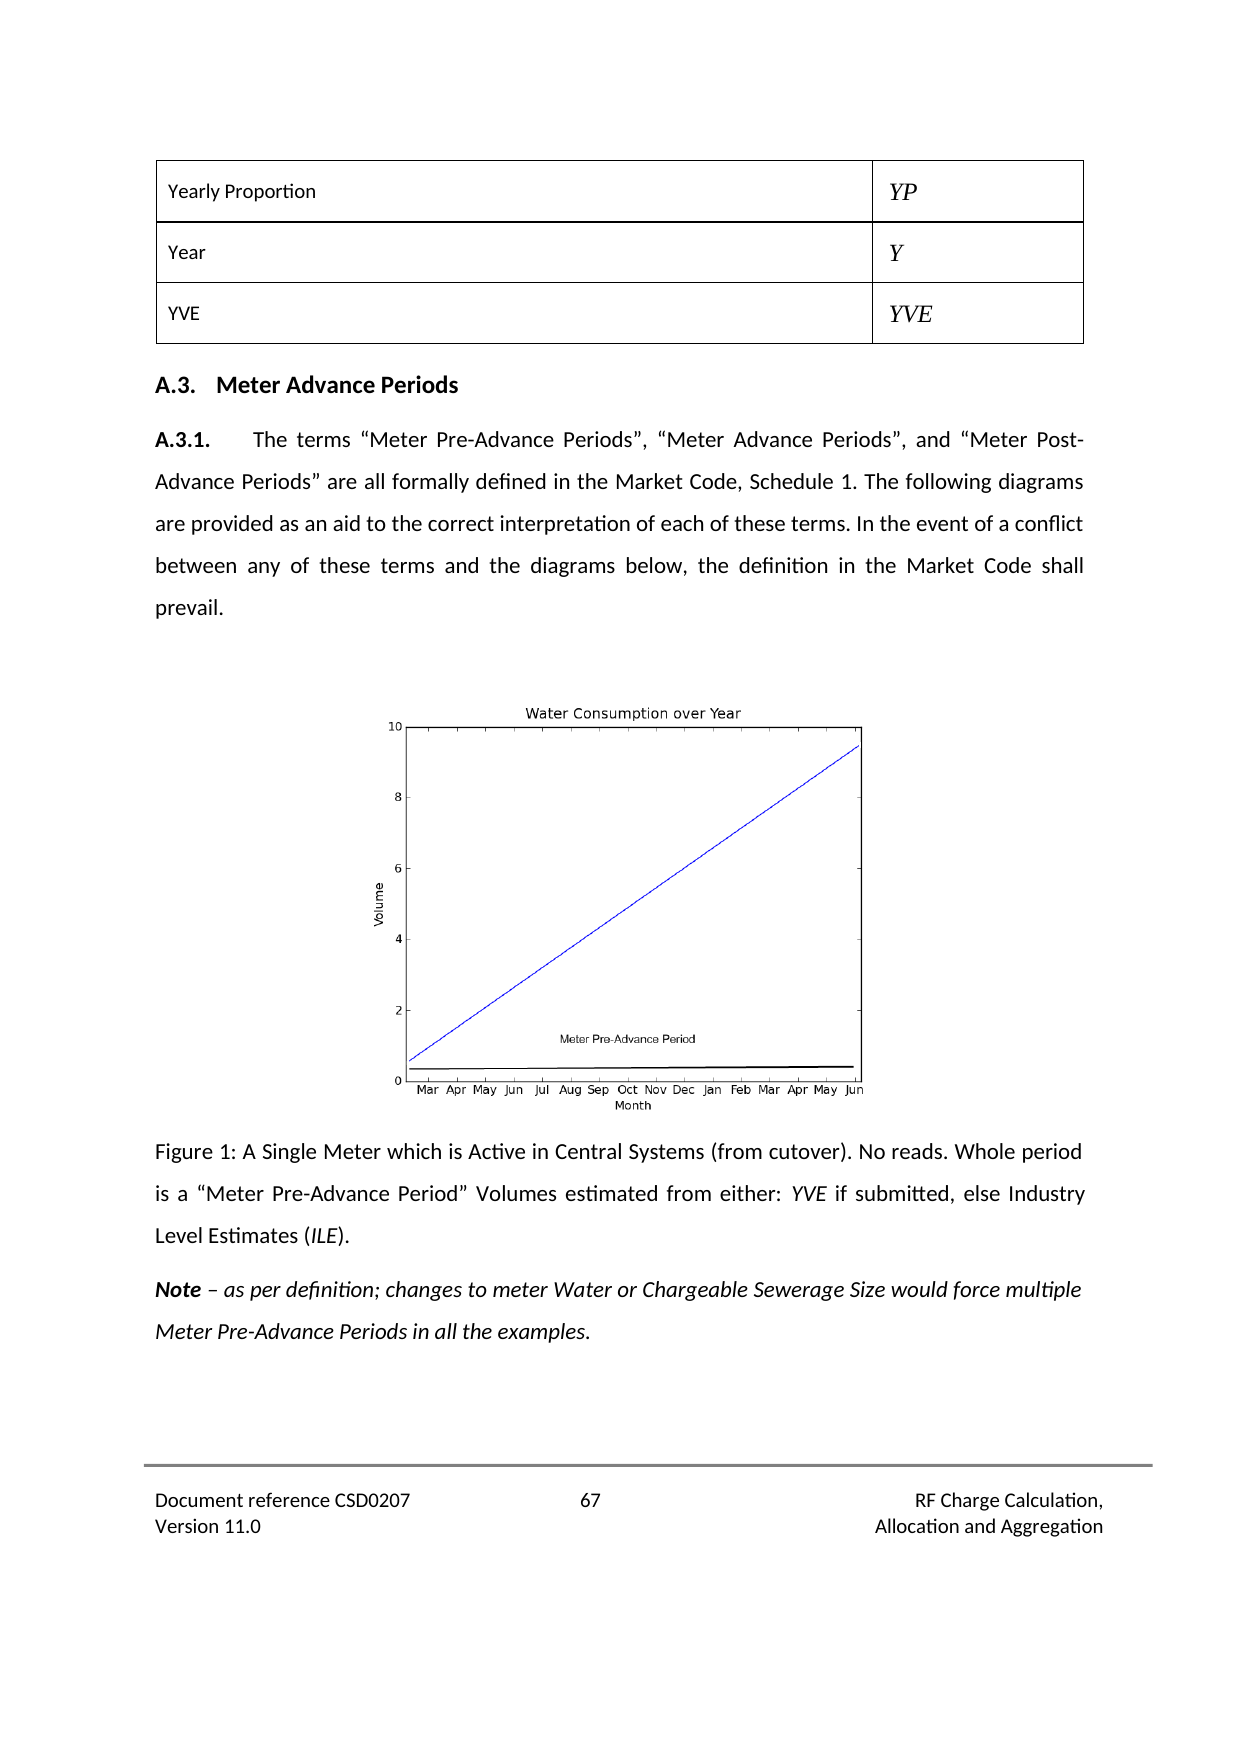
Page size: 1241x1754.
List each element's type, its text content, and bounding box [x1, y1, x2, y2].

picture [332, 682, 919, 1125]
table_cell [873, 161, 1083, 221]
subtitle Meter Advance Periods [155, 369, 1096, 400]
table_cell YVE [157, 283, 872, 343]
table_cell Yearly Proportion [157, 161, 872, 221]
table_cell [873, 223, 1083, 282]
table_cell Year [157, 223, 872, 282]
list The terms “Meter Pre-Advance Periods”, “Meter Advance Periods”, and “Meter Post-Advance Periods” are all formally defined in the Market Code, Schedule 1. The following diagrams are provided as an aid to the correct interpretation of each of these terms. In the event of a conflict between any of these terms and the diagrams below, the definition in the Market Code shall prevail. [155, 425, 1086, 621]
table_cell [873, 283, 1083, 343]
text Figure 1: A Single Meter which is Active in Central Systems (from cutover). No reads. Whole period is a “Meter Pre-Advance Period” Volumes estimated from either: YVE if submitted, else Industry Level Estimates (ILE). [155, 1137, 1086, 1249]
text Note – as per definition; changes to meter Water or Chargeable Sewerage Size would force multiple Meter Pre-Advance Periods in all the examples. [155, 1276, 1086, 1346]
